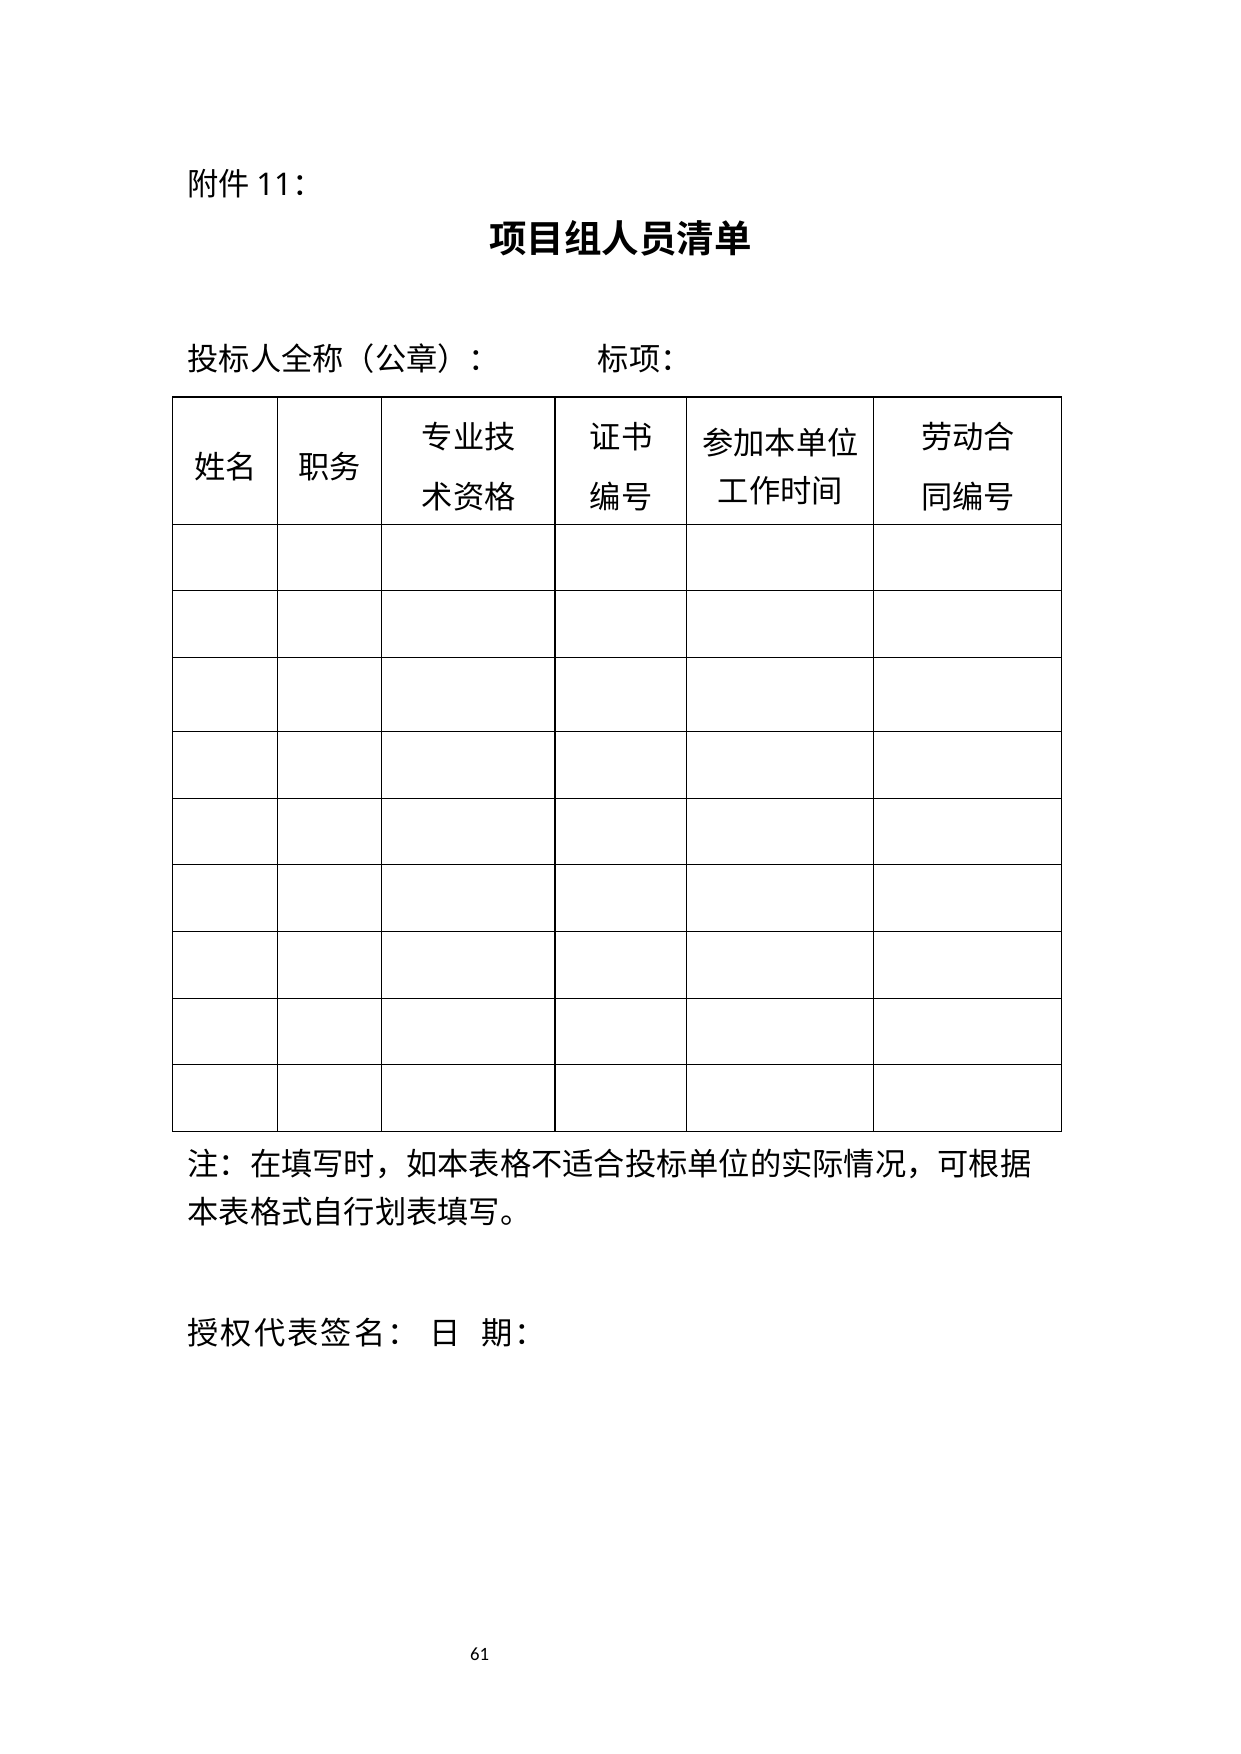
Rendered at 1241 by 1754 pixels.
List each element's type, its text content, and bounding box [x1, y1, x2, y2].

table_cell [173, 799, 277, 864]
table_cell [382, 932, 554, 997]
table_cell [382, 525, 554, 590]
table_cell [556, 999, 686, 1064]
table_cell [874, 999, 1061, 1064]
table_cell [278, 999, 381, 1064]
table_cell [874, 932, 1061, 997]
table_cell [687, 658, 873, 731]
table_header 姓名 [173, 398, 277, 523]
table_cell [874, 1065, 1061, 1131]
table_cell [874, 658, 1061, 731]
table_cell [687, 1065, 873, 1131]
table_cell [382, 1065, 554, 1131]
table_cell [278, 799, 381, 864]
table_cell [556, 865, 686, 931]
text 附件11： [187, 159, 1053, 204]
table_cell [278, 658, 381, 731]
table_cell [382, 591, 554, 657]
table_cell [687, 865, 873, 931]
table_cell [382, 865, 554, 931]
table_cell [687, 732, 873, 797]
table_cell [874, 865, 1061, 931]
table_header 参加本单位工作时间 [687, 398, 873, 523]
table_cell [173, 591, 277, 657]
table_cell [173, 932, 277, 997]
table_cell [278, 932, 381, 997]
table_cell [556, 799, 686, 864]
table_cell [687, 799, 873, 864]
table_cell [687, 932, 873, 997]
table_cell [278, 1065, 381, 1131]
table_cell [173, 525, 277, 590]
table_header 专业技 术资格 [382, 398, 554, 523]
text 注：在填写时，如本表格不适合投标单位的实际情况，可根据本表格式自行划表填写。 [187, 1137, 1053, 1233]
table_cell [173, 658, 277, 731]
table_cell [173, 999, 277, 1064]
table_cell [278, 591, 381, 657]
table_cell [874, 799, 1061, 864]
table_cell [687, 525, 873, 590]
table_cell [382, 999, 554, 1064]
text 授权代表签名： 日 期： [187, 1306, 1053, 1354]
table_header 劳动合 同编号 [874, 398, 1061, 523]
table_cell [687, 999, 873, 1064]
table_cell [874, 732, 1061, 797]
table_header 证书 编号 [556, 398, 686, 523]
table_cell [687, 591, 873, 657]
table_cell [556, 1065, 686, 1131]
table_cell [874, 525, 1061, 590]
table_cell [556, 732, 686, 797]
table_cell [278, 732, 381, 797]
table_header 职务 [278, 398, 381, 523]
table_cell [382, 658, 554, 731]
table_cell [173, 732, 277, 797]
table_cell [556, 658, 686, 731]
table_cell [382, 732, 554, 797]
table_cell [556, 525, 686, 590]
table_cell [173, 865, 277, 931]
table_cell [278, 865, 381, 931]
table_cell [874, 591, 1061, 657]
table_cell [556, 932, 686, 997]
table_cell [556, 591, 686, 657]
text 投标人全称（公章）： 标项： [187, 334, 1053, 380]
table_cell [173, 1065, 277, 1131]
table_cell [278, 525, 381, 590]
table_cell [382, 799, 554, 864]
text 项目组人员清单 [187, 209, 1053, 264]
